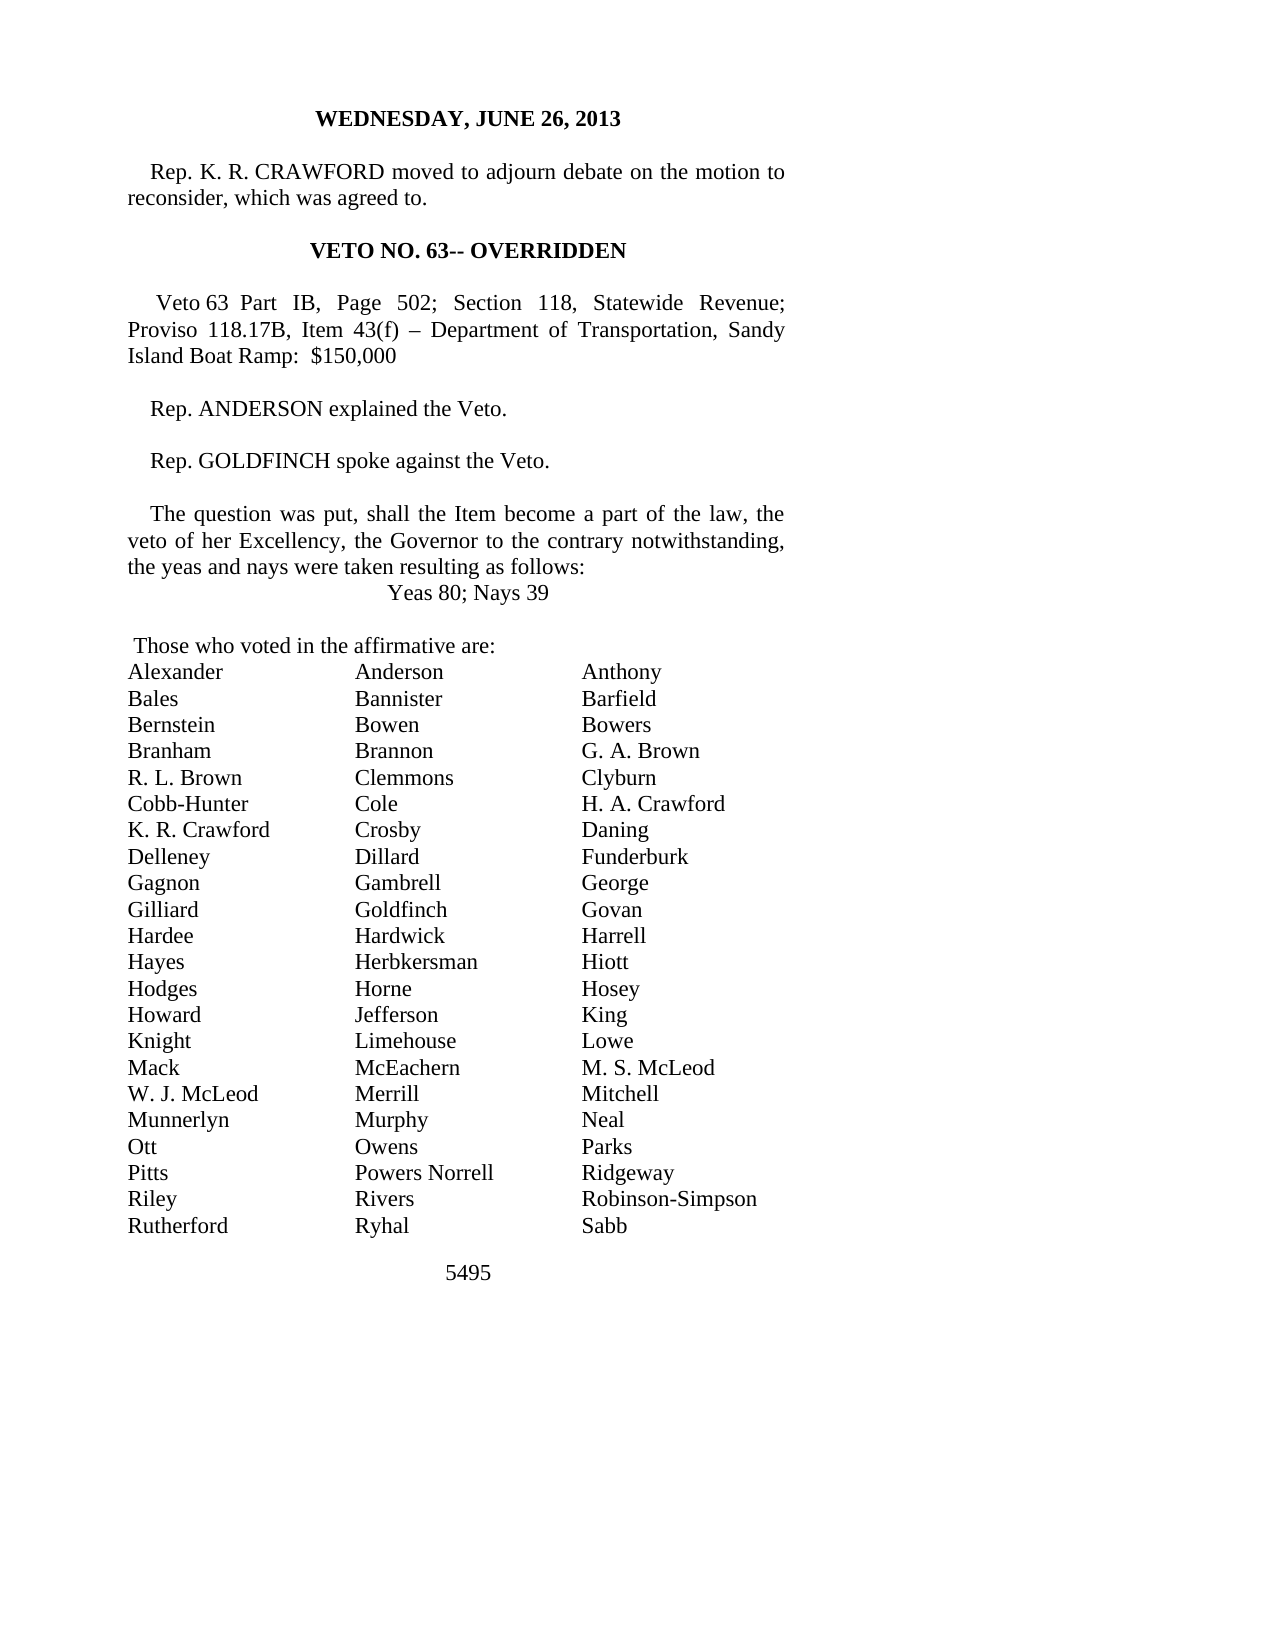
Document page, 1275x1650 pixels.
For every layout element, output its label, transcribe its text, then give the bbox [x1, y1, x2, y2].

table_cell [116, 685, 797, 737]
text Those who voted in the affirmative are: [127, 632, 786, 658]
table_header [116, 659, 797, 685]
text Rep. ANDERSON explained the Veto. [127, 395, 786, 421]
text Yeas 80; Nays 39 [127, 579, 786, 606]
text Veto 63 Part IB, Page 502; Section 118, Statewide Revenue; Proviso 118.17B, Item 43(f) – Department of Transportation, Sandy Island Boat Ramp: $150,000 [127, 289, 786, 368]
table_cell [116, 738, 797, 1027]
text Rep. K. R. CRAWFORD moved to adjourn debate on the motion to reconsider, which was agreed to. [127, 158, 786, 210]
text Rep. GOLDFINCH spoke against the Veto. [127, 448, 786, 474]
text The question was put, shall the Item become a part of the law, the veto of her Excellency, the Governor to the contrary notwithstanding, the yeas and nays were taken resulting as follows: [127, 500, 786, 579]
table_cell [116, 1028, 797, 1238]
text VETO NO. 63-- OVERRIDDEN [127, 237, 786, 263]
